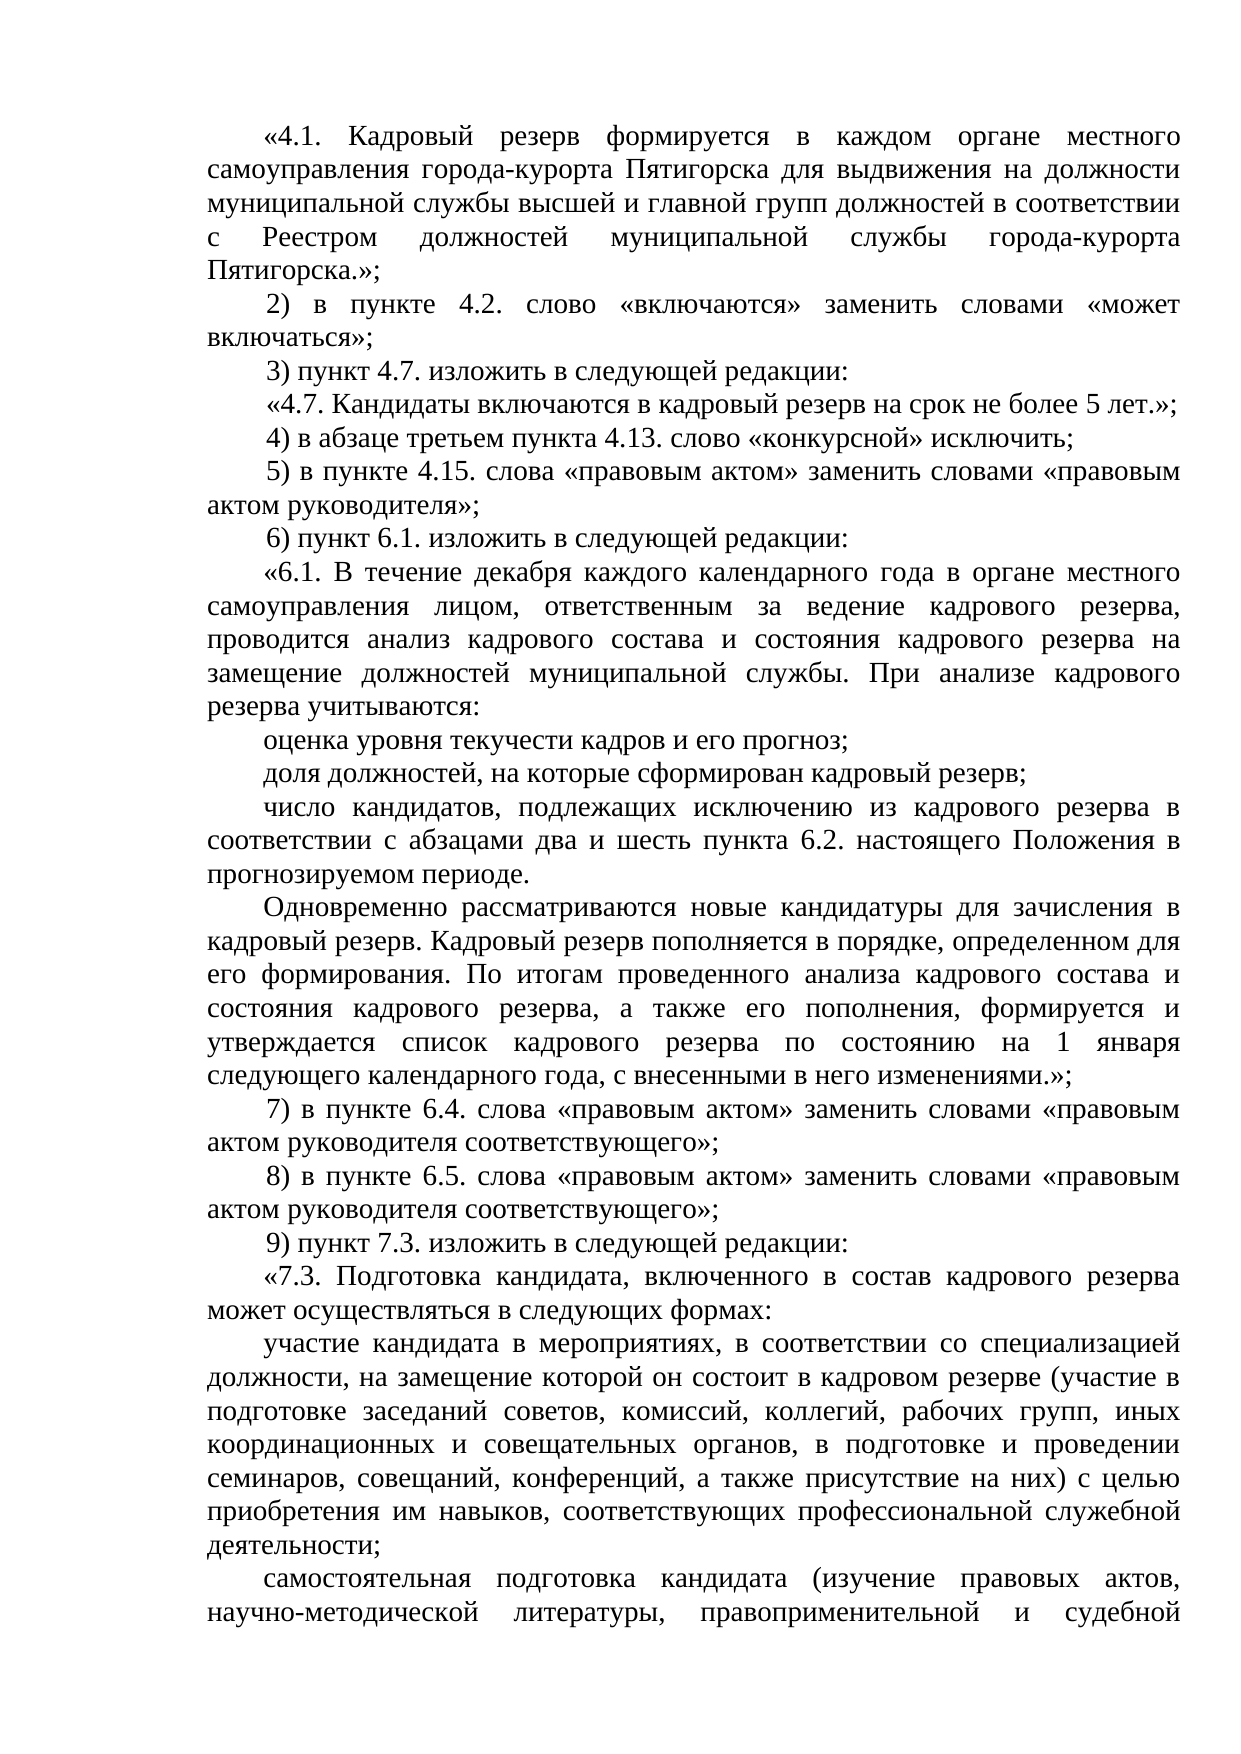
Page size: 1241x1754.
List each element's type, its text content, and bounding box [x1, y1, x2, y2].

text 3) пункт 4.7. изложить в следующей редакции: [266, 353, 1181, 386]
text 7) в пункте 6.4. слова «правовым актом» заменить словами «правовым актом руководителя соответствующего»; [207, 1091, 1181, 1158]
text 5) в пункте 4.15. слова «правовым актом» заменить словами «правовым актом руководителя»; [207, 453, 1181, 521]
text 4) в абзаце третьем пункта 4.13. слово «конкурсной» исключить; [266, 420, 1181, 453]
text участие кандидата в мероприятиях, в соответствии со специализацией должности, на замещение которой он состоит в кадровом резерве (участие в подготовке заседаний советов, комиссий, коллегий, рабочих групп, иных координационных и совещательных органов, в подготовке и проведении семинаров, совещаний, конференций, а также присутствие на них) с целью приобретения им навыков, соответствующих профессиональной служебной деятельности; [207, 1326, 1181, 1560]
text 8) в пункте 6.5. слова «правовым актом» заменить словами «правовым актом руководителя соответствующего»; [207, 1158, 1181, 1225]
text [207, 1560, 1181, 1627]
text 2) в пункте 4.2. слово «включаются» заменить словами «может включаться»; [207, 286, 1181, 353]
text «6.1. В течение декабря каждого календарного года в органе местного самоуправления лицом, ответственным за ведение кадрового резерва, проводится анализ кадрового состава и состояния кадрового резерва на замещение должностей муниципальной службы. При анализе кадрового резерва учитываются: [207, 554, 1181, 722]
text 6) пункт 6.1. изложить в следующей редакции: [266, 521, 1181, 554]
text оценка уровня текучести кадров и его прогноз; [207, 722, 1181, 755]
text доля должностей, на которые сформирован кадровый резерв; [207, 755, 1181, 789]
text Одновременно рассматриваются новые кандидатуры для зачисления в кадровый резерв. Кадровый резерв пополняется в порядке, определенном для его формирования. По итогам проведенного анализа кадрового состава и состояния кадрового резерва, а также его пополнения, формируется и утверждается список кадрового резерва по состоянию на 1 января следующего календарного года, с внесенными в него изменениями.»; [207, 889, 1181, 1091]
text число кандидатов, подлежащих исключению из кадрового резерва в соответствии с абзацами два и шесть пункта 6.2. настоящего Положения в прогнозируемом периоде. [207, 789, 1181, 889]
text «4.1. Кадровый резерв формируется в каждом органе местного самоуправления города-курорта Пятигорска для выдвижения на должности муниципальной службы высшей и главной групп должностей в соответствии с Реестром должностей муниципальной службы города-курорта Пятигорска.»; [207, 118, 1181, 286]
text «4.7. Кандидаты включаются в кадровый резерв на срок не более 5 лет.»; [207, 386, 1181, 420]
text 9) пункт 7.3. изложить в следующей редакции: [266, 1225, 1181, 1258]
text «7.3. Подготовка кандидата, включенного в состав кадрового резерва может осуществляться в следующих формах: [207, 1258, 1181, 1326]
